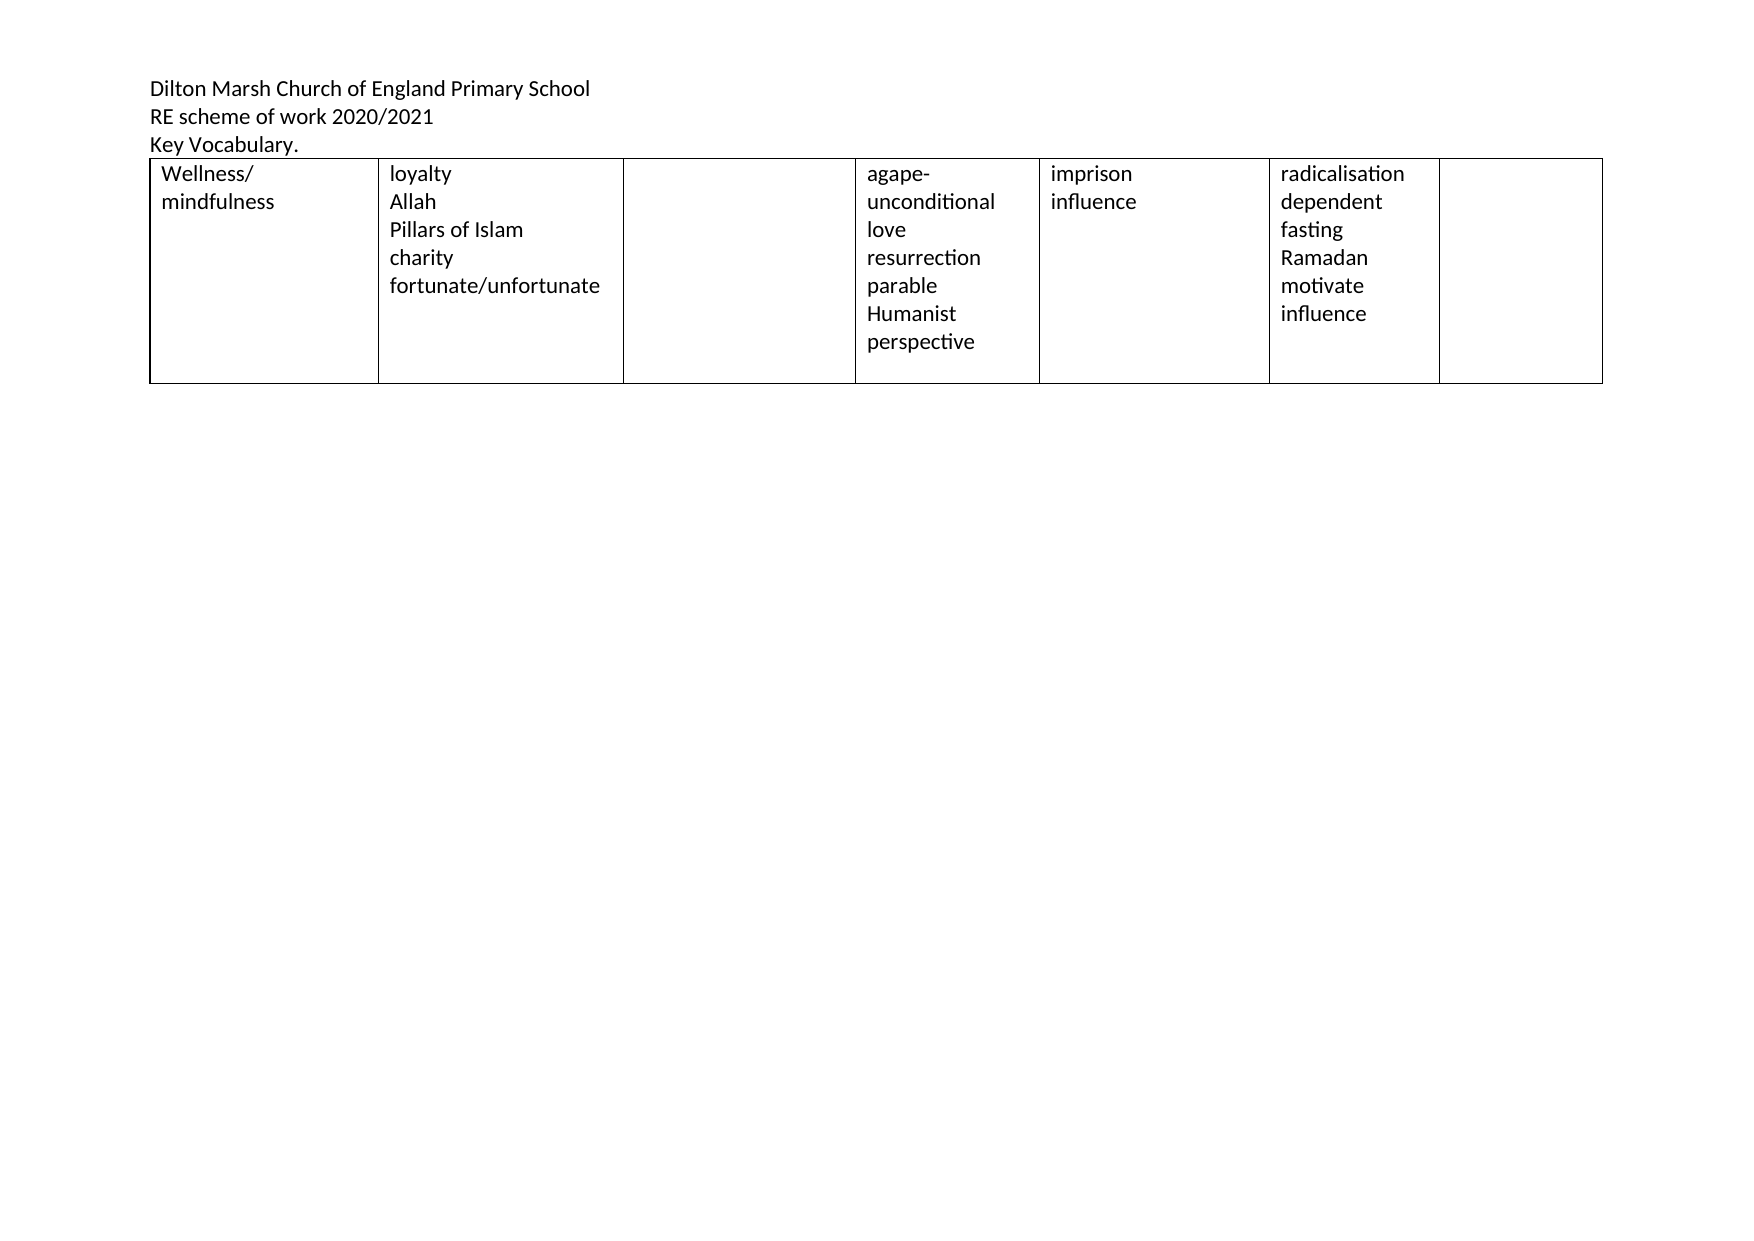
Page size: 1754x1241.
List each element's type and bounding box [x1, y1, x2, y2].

table_cell [1040, 159, 1269, 383]
table_cell [1440, 159, 1602, 383]
table_cell [624, 159, 855, 383]
table_cell [379, 159, 623, 383]
table_cell [1270, 159, 1439, 383]
table_cell [151, 159, 378, 383]
table_cell [856, 159, 1039, 383]
